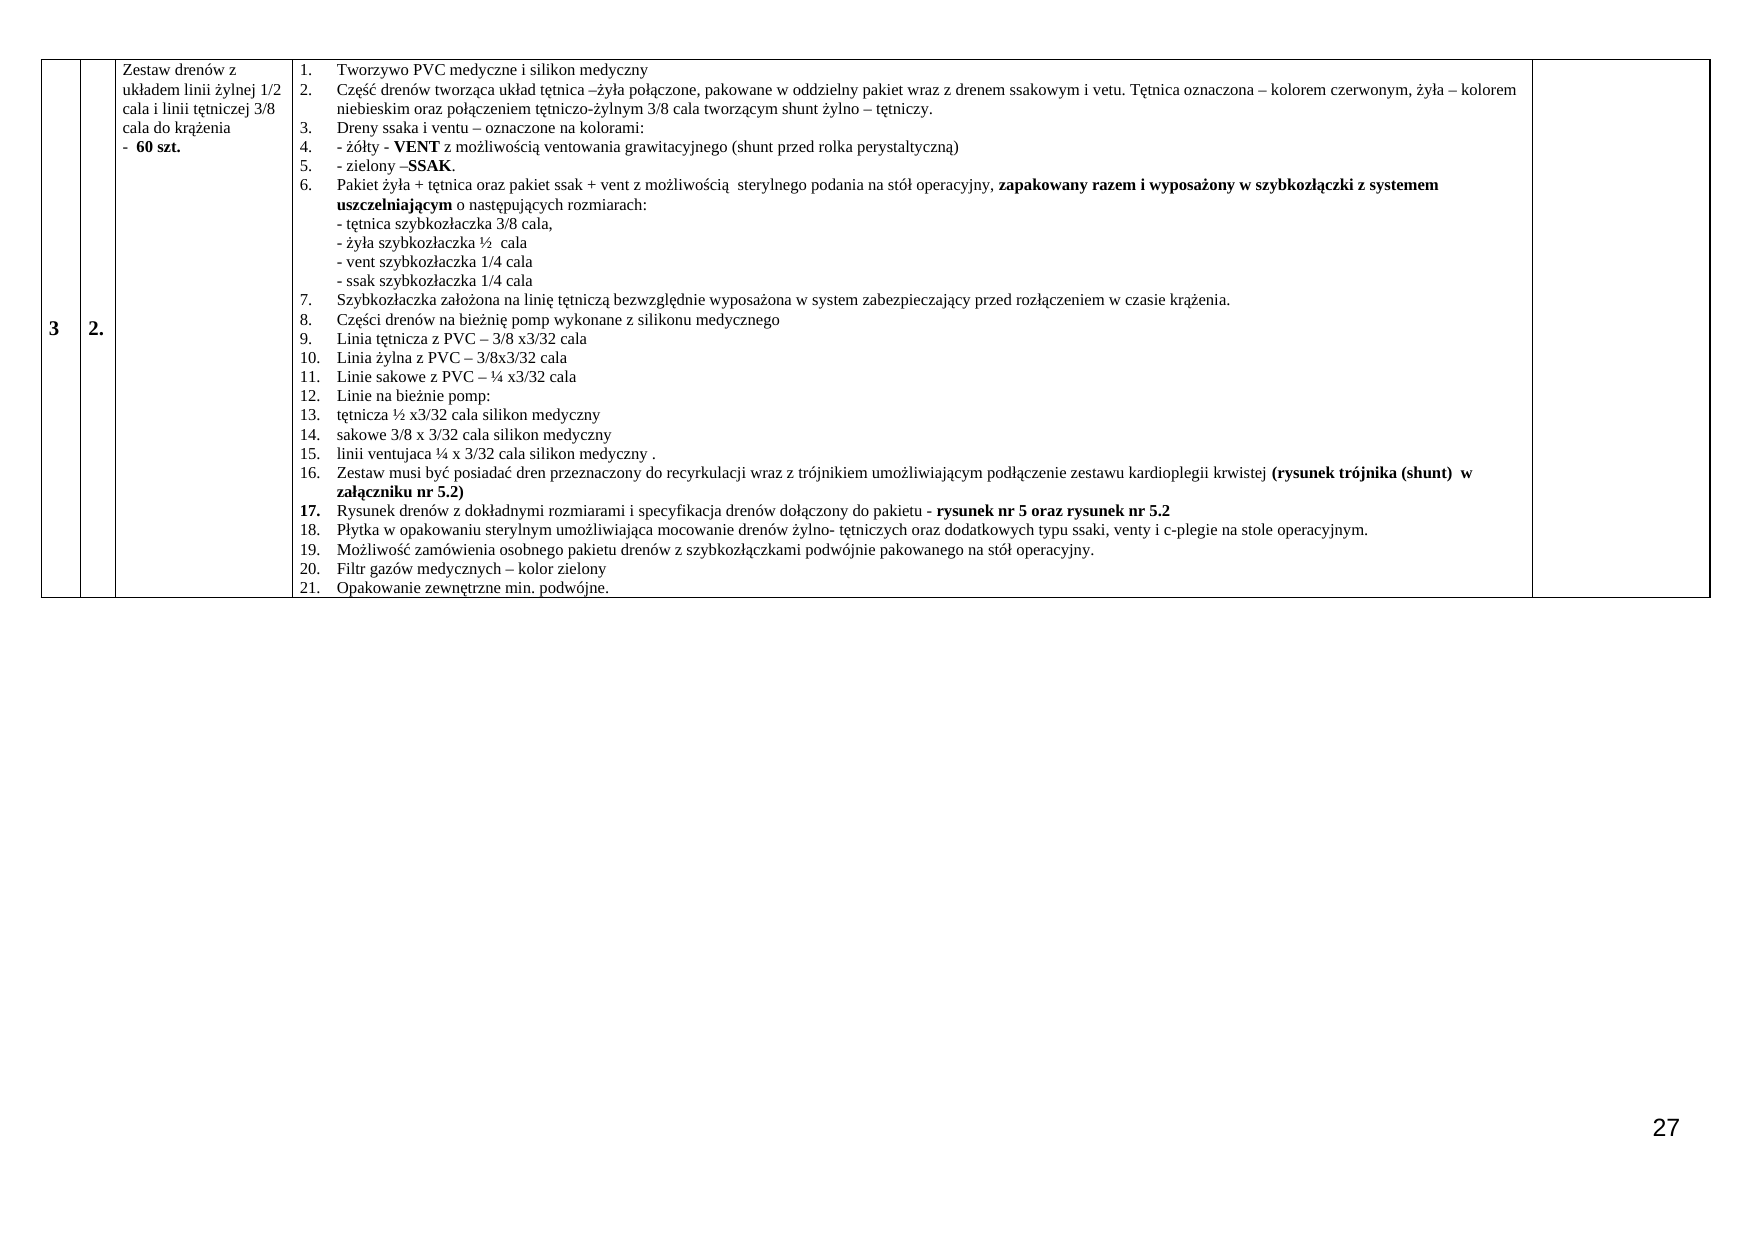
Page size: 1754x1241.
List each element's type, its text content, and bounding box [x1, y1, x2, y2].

table_cell [81, 60, 115, 597]
table_cell 3 [42, 60, 80, 597]
table_cell Zestaw drenów z układem linii żylnej 1/2 cala i linii tętniczej 3/8 cala do krążenia - 60 szt. [116, 60, 292, 597]
table_cell [1533, 60, 1709, 597]
table_cell Tworzywo PVC medyczne i silikon medyczny Część drenów tworząca układ tętnica –żyła połączone, pakowane w oddzielny pakiet wraz z drenem ssakowym i vetu. Tętnica oznaczona – kolorem czerwonym, żyła – kolorem niebieskim oraz połączeniem tętniczo-żylnym 3/8 cala tworzącym shunt żylno – tętniczy. Dreny ssaka i ventu – oznaczone na kolorami: - żółty - VENT z możliwością ventowania grawitacyjnego (shunt przed rolka perystaltyczną) - zielony –SSAK. Pakiet żyła + tętnica oraz pakiet ssak + vent z możliwością sterylnego podania na stół operacyjny, zapakowany razem i wyposażony w szybkozłączki z systemem uszczelniającym o następujących rozmiarach: - tętnica szybkozłaczka 3/8 cala, - żyła szybkozłaczka ½ cala - vent szybkozłaczka 1/4 cala - ssak szybkozłaczka 1/4 cala Szybkozłaczka założona na linię tętniczą bezwzględnie wyposażona w system zabezpieczający przed rozłączeniem w czasie krążenia. Części drenów na bieżnię pomp wykonane z silikonu medycznego Linia tętnicza z PVC – 3/8 x3/32 cala Linia żylna z PVC – 3/8x3/32 cala Linie sakowe z PVC – ¼ x3/32 cala Linie na bieżnie pomp: tętnicza ½ x3/32 cala silikon medyczny sakowe 3/8 x 3/32 cala silikon medyczny linii ventujaca ¼ x 3/32 cala silikon medyczny . Zestaw musi być posiadać dren przeznaczony do recyrkulacji wraz z trójnikiem umożliwiającym podłączenie zestawu kardioplegii krwistej (rysunek trójnika (shunt) w załączniku nr 5.2) Rysunek drenów z dokładnymi rozmiarami i specyfikacja drenów dołączony do pakietu - rysunek nr 5 oraz rysunek nr 5.2 Płytka w opakowaniu sterylnym umożliwiająca mocowanie drenów żylno- tętniczych oraz dodatkowych typu ssaki, venty i c-plegie na stole operacyjnym. Możliwość zamówienia osobnego pakietu drenów z szybkozłączkami podwójnie pakowanego na stół operacyjny. Filtr gazów medycznych – kolor zielony Opakowanie zewnętrzne min. podwójne. [293, 60, 1532, 597]
